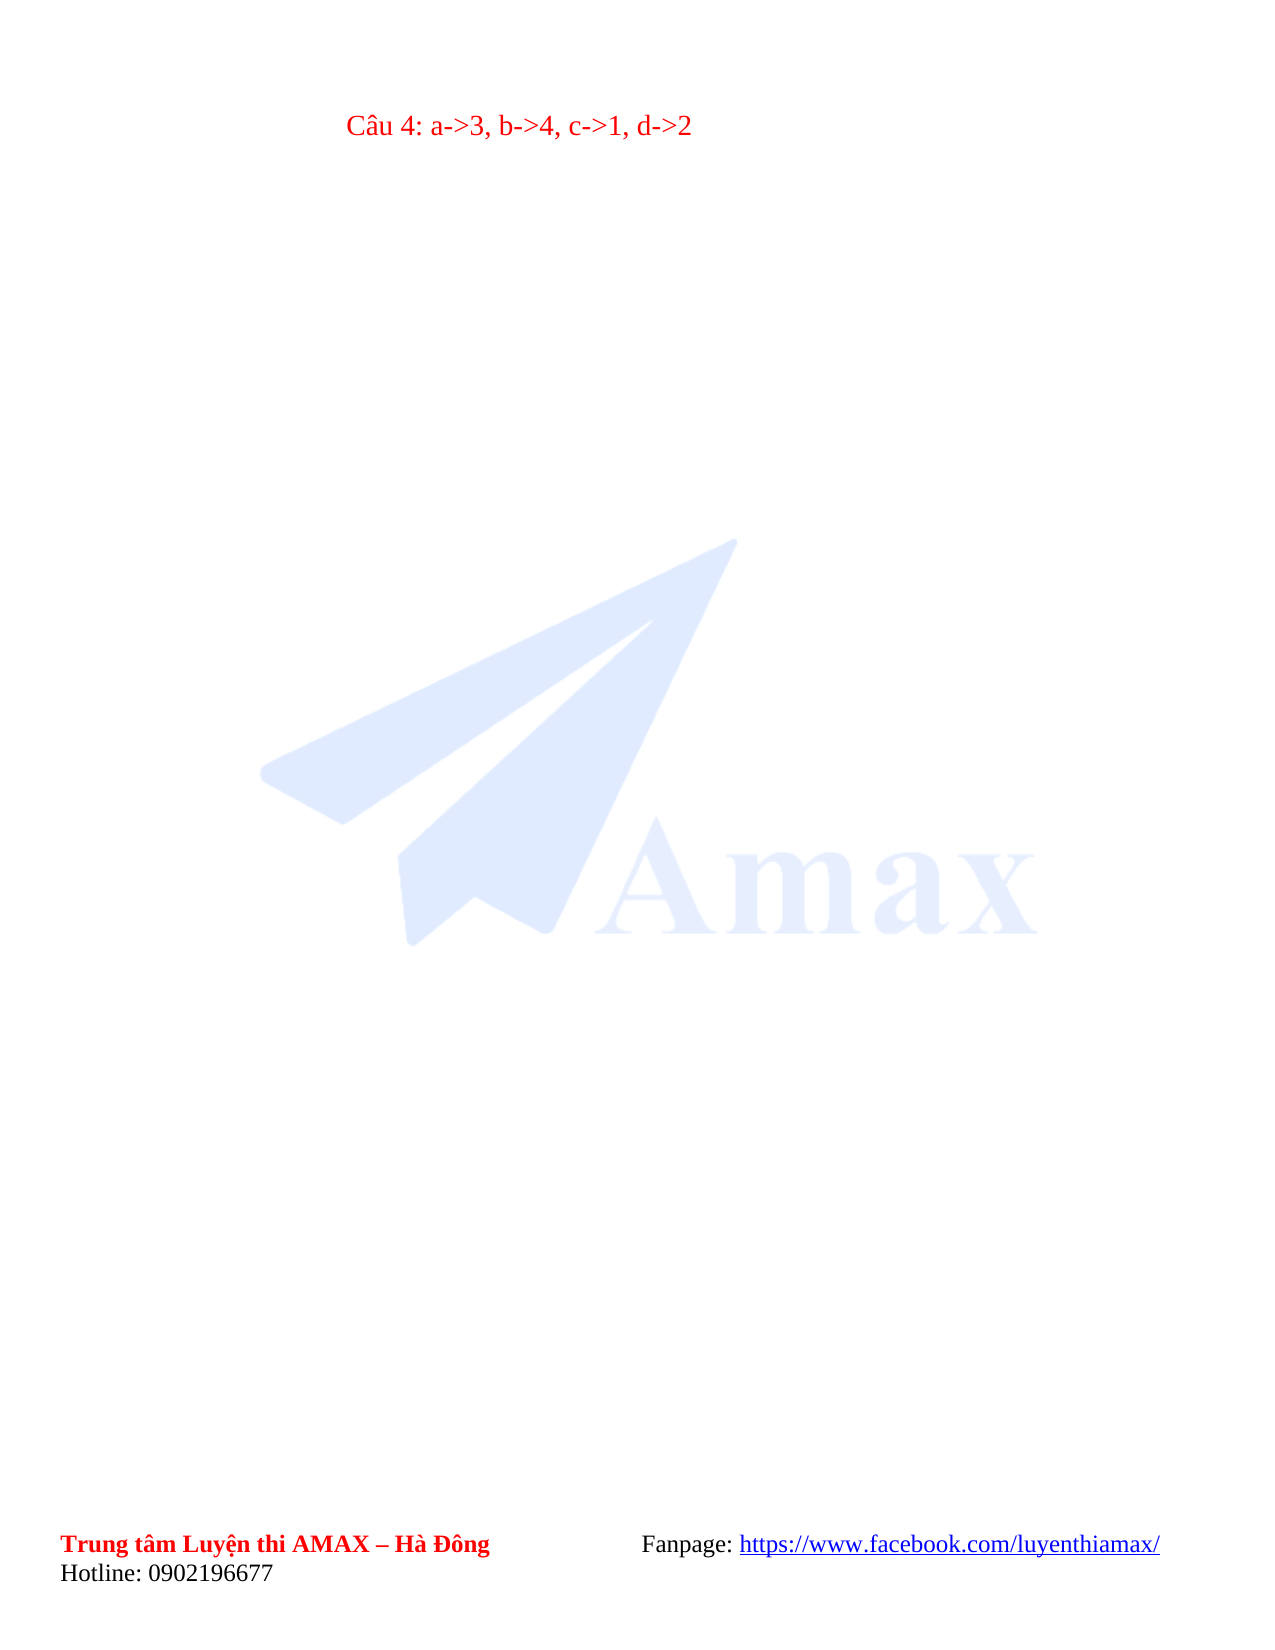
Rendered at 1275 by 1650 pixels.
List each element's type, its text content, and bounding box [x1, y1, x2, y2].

text Câu 4: a->3, b->4, c->1, d->2 [178, 108, 1226, 142]
